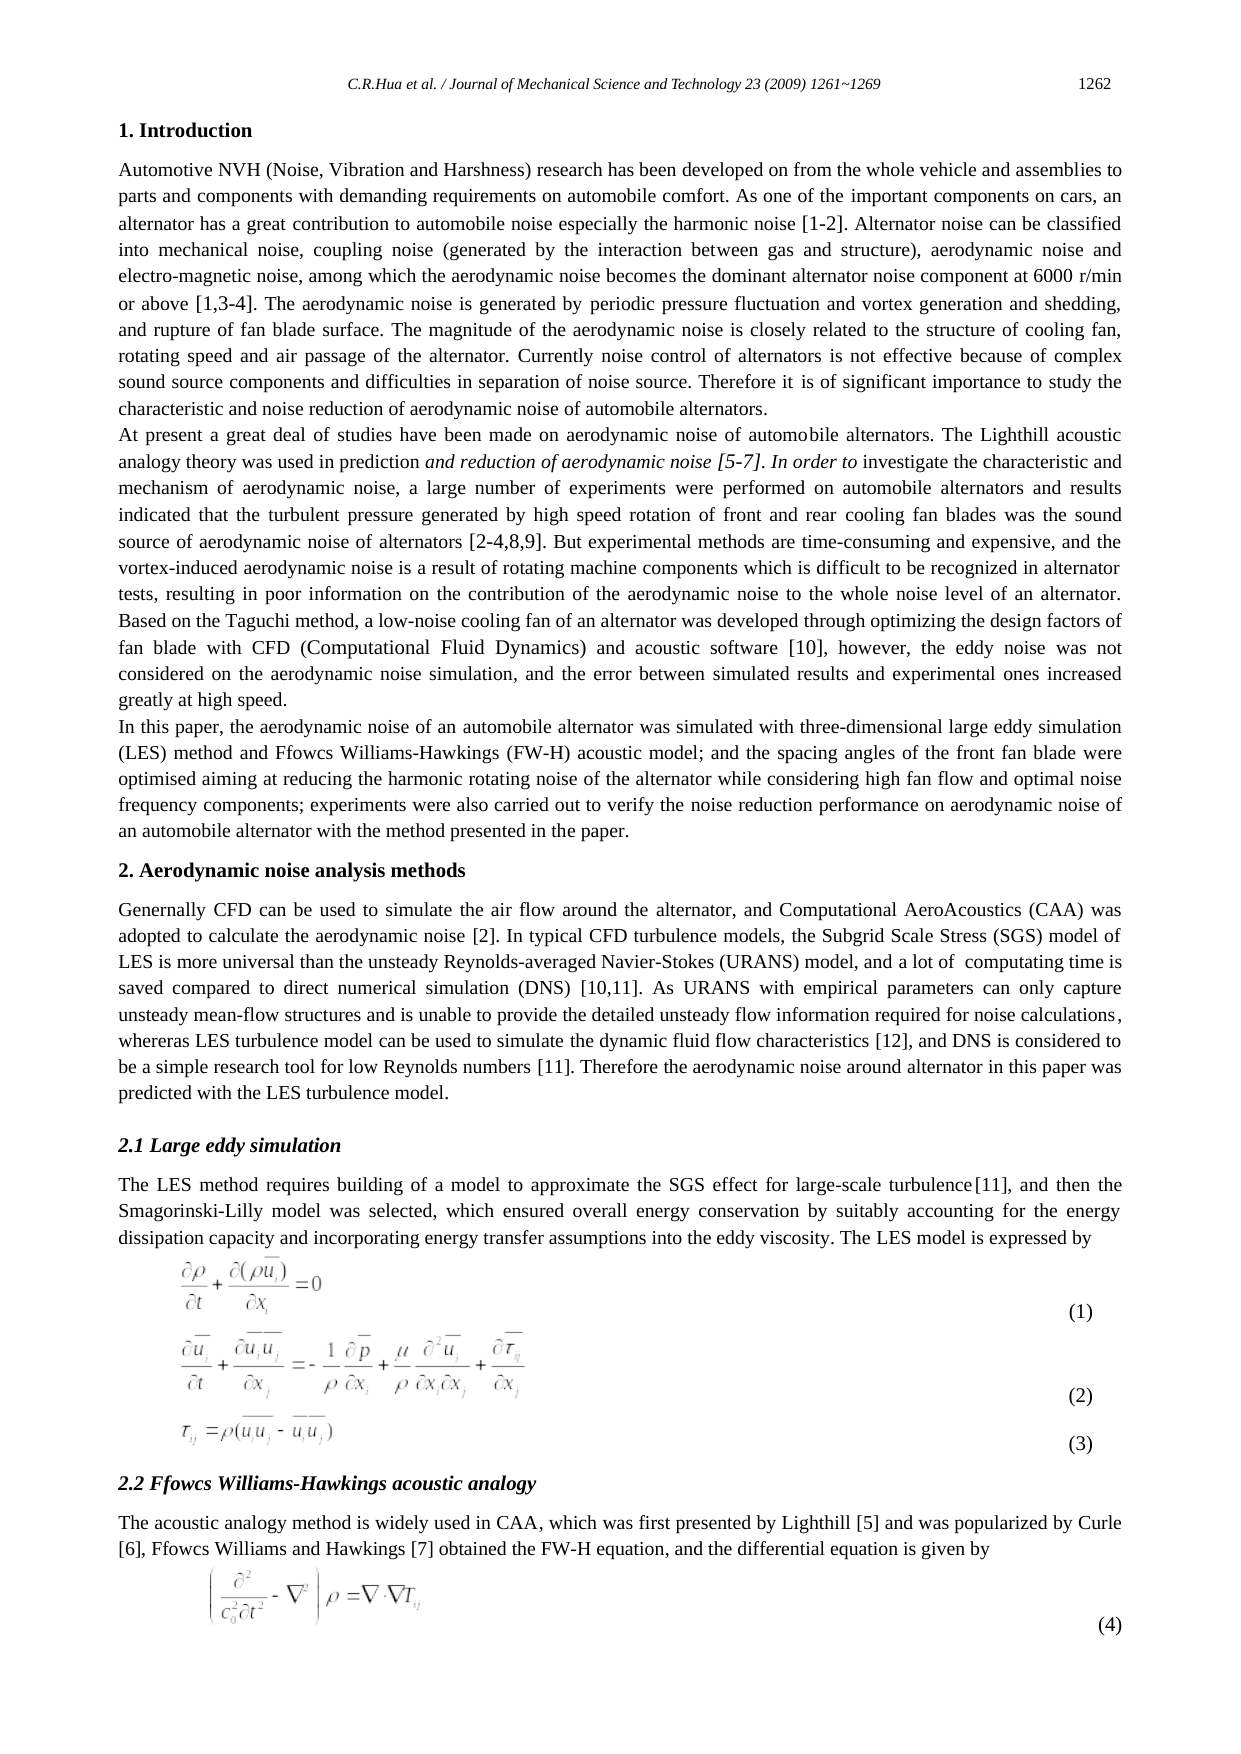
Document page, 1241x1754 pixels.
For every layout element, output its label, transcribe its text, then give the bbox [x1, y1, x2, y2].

text At present a great deal of studies have been made on aerodynamic noise of automobile alternators. The Lighthill acoustic analogy theory was used in prediction and reduction of aerodynamic noise [5-7]. In order to investigate the characteristic and mechanism of aerodynamic noise, a large number of experiments were performed on automobile alternators and results indicated that the turbulent pressure generated by high speed rotation of front and rear cooling fan blades was the sound source of aerodynamic noise of alternators [2-4,8,9]. But experimental methods are time-consuming and expensive, and the vortex-induced aerodynamic noise is a result of rotating machine components which is difficult to be recognized in alternator tests, resulting in poor information on the contribution of the aerodynamic noise to the whole noise level of an alternator. Based on the Taguchi method, a low-noise cooling fan of an alternator was developed through optimizing the design factors of fan blade with CFD (Computational Fluid Dynamics) and acoustic software [10], however, the eddy noise was not considered on the aerodynamic noise simulation, and the error between simulated results and experimental ones increased greatly at high speed. [118, 423, 1122, 711]
text 2.1 Large eddy simulation [118, 1133, 1122, 1157]
text The LES method requires building of a model to approximate the SGS effect for large-scale turbulence[11], and then the Smagorinski-Lilly model was selected, which ensured overall energy conservation by suitably accounting for the energy dissipation capacity and incorporating energy transfer assumptions into the eddy viscosity. The LES model is expressed by [118, 1173, 1122, 1248]
text 2.2 Ffowcs Williams-Hawkings acoustic analogy [118, 1471, 1122, 1494]
text (3) [118, 1411, 1122, 1454]
text Genernally CFD can be used to simulate the air flow around the alternator, and Computational AeroAcoustics (CAA) was adopted to calculate the aerodynamic noise [2]. In typical CFD turbulence models, the Subgrid Scale Stress (SGS) model of LES is more universal than the unsteady Reynolds-averaged Navier-Stokes (URANS) model, and a lot of computating time is saved compared to direct numerical simulation (DNS) [10,11]. As URANS with empirical parameters can only capture unsteady mean-flow structures and is unable to provide the detailed unsteady flow information required for noise calculations, whereras LES turbulence model can be used to simulate the dynamic fluid flow characteristics [12], and DNS is considered to be a simple research tool for low Reynolds numbers [11]. Therefore the aerodynamic noise around alternator in this paper was predicted with the LES turbulence model. [118, 898, 1122, 1104]
text (4) [118, 1563, 1122, 1636]
text In this paper, the aerodynamic noise of an automobile alternator was simulated with three-dimensional large eddy simulation (LES) method and Ffowcs Williams-Hawkings (FW-H) acoustic model; and the spacing angles of the front fan blade were optimised aiming at reducing the harmonic rotating noise of the alternator while considering high fan flow and optimal noise frequency components; experiments were also carried out to verify the noise reduction performance on aerodynamic noise of an automobile alternator with the method presented in the paper. [118, 714, 1122, 842]
text The acoustic analogy method is widely used in CAA, which was first presented by Lighthill [5] and was popularized by Curle [6], Ffowcs Williams and Hawkings [7] obtained the FW-H equation, and the differential equation is given by [118, 1511, 1122, 1559]
text 2. Aerodynamic noise analysis methods [118, 858, 1122, 882]
text (1) [118, 1252, 1122, 1323]
text Automotive NVH (Noise, Vibration and Harshness) research has been developed on from the whole vehicle and assemblies to parts and components with demanding requirements on automobile comfort. As one of the important components on cars, an alternator has a great contribution to automobile noise especially the harmonic noise [1-2]. Alternator noise can be classified into mechanical noise, coupling noise (generated by the interaction between gas and structure), aerodynamic noise and electro-magnetic noise, among which the aerodynamic noise becomes the dominant alternator noise component at 6000 r/min or above [1,3-4]. The aerodynamic noise is generated by periodic pressure fluctuation and vortex generation and shedding, and rupture of fan blade surface. The magnitude of the aerodynamic noise is closely related to the structure of cooling fan, rotating speed and air passage of the alternator. Currently noise control of alternators is not effective because of complex sound source components and difficulties in separation of noise source. Therefore it is of significant importance to study the characteristic and noise reduction of aerodynamic noise of automobile alternators. [118, 158, 1122, 419]
text (2) [118, 1327, 1122, 1407]
text 1. Introduction [118, 118, 1122, 142]
